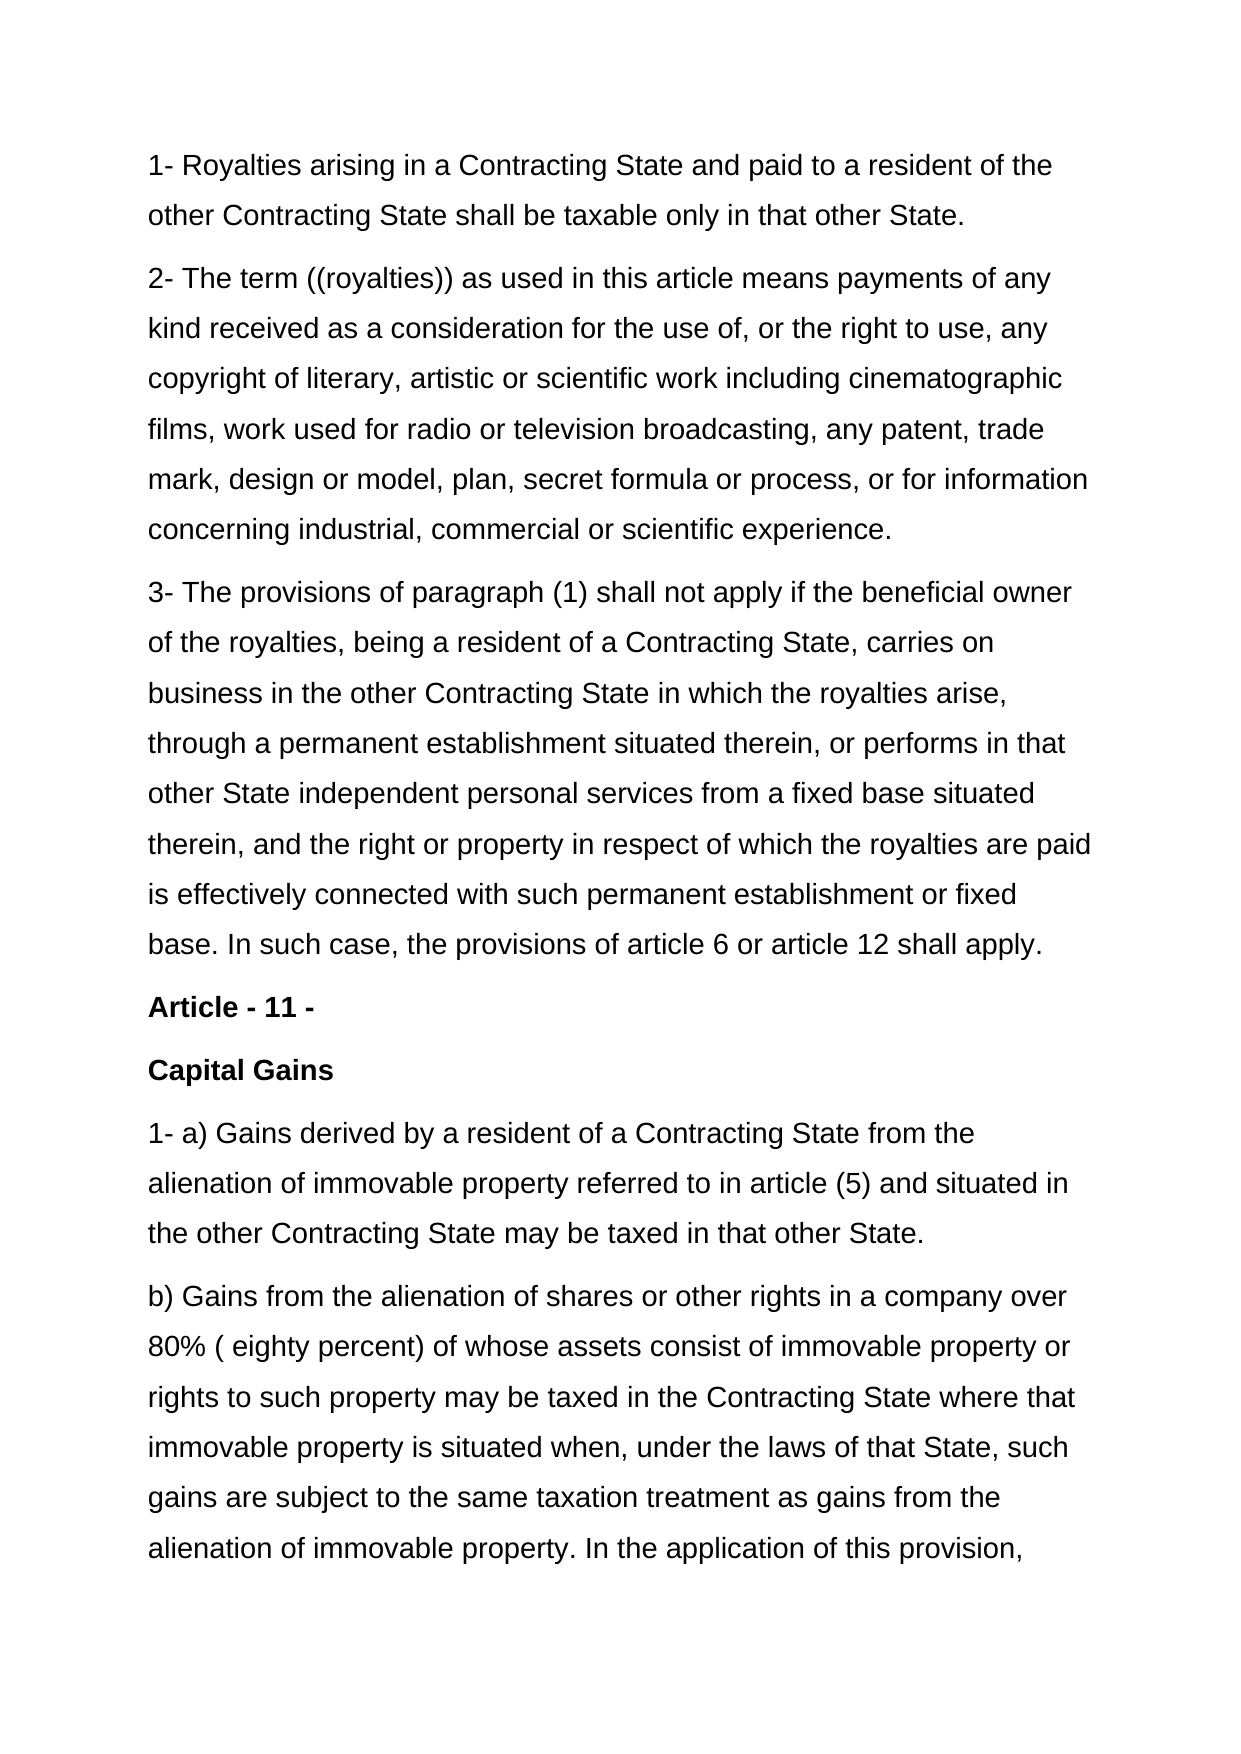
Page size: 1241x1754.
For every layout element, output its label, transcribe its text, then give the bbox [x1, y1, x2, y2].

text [148, 1279, 1093, 1564]
text 1- Royalties arising in a Contracting State and paid to a resident of the other Contracting State shall be taxable only in that other State. [148, 148, 1093, 231]
text 3- The provisions of paragraph (1) shall not apply if the beneficial owner of the royalties, being a resident of a Contracting State, carries on business in the other Contracting State in which the royalties arise, through a permanent establishment situated therein, or performs in that other State independent personal services from a fixed base situated therein, and the right or property in respect of which the royalties are paid is effectively connected with such permanent establishment or fixed base. In such case, the provisions of article 6 or article 12 shall apply. [148, 575, 1093, 961]
text 2- The term ((royalties)) as used in this article means payments of any kind received as a consideration for the use of, or the right to use, any copyright of literary, artistic or scientific work including cinematographic films, work used for radio or television broadcasting, any patent, trade mark, design or model, plan, secret formula or process, or for information concerning industrial, commercial or scientific experience. [148, 261, 1093, 546]
text Article - 11 - [148, 990, 1093, 1024]
text 1- a) Gains derived by a resident of a Contracting State from the alienation of immovable property referred to in article (5) and situated in the other Contracting State may be taxed in that other State. [148, 1116, 1093, 1250]
text Capital Gains [148, 1053, 1093, 1086]
